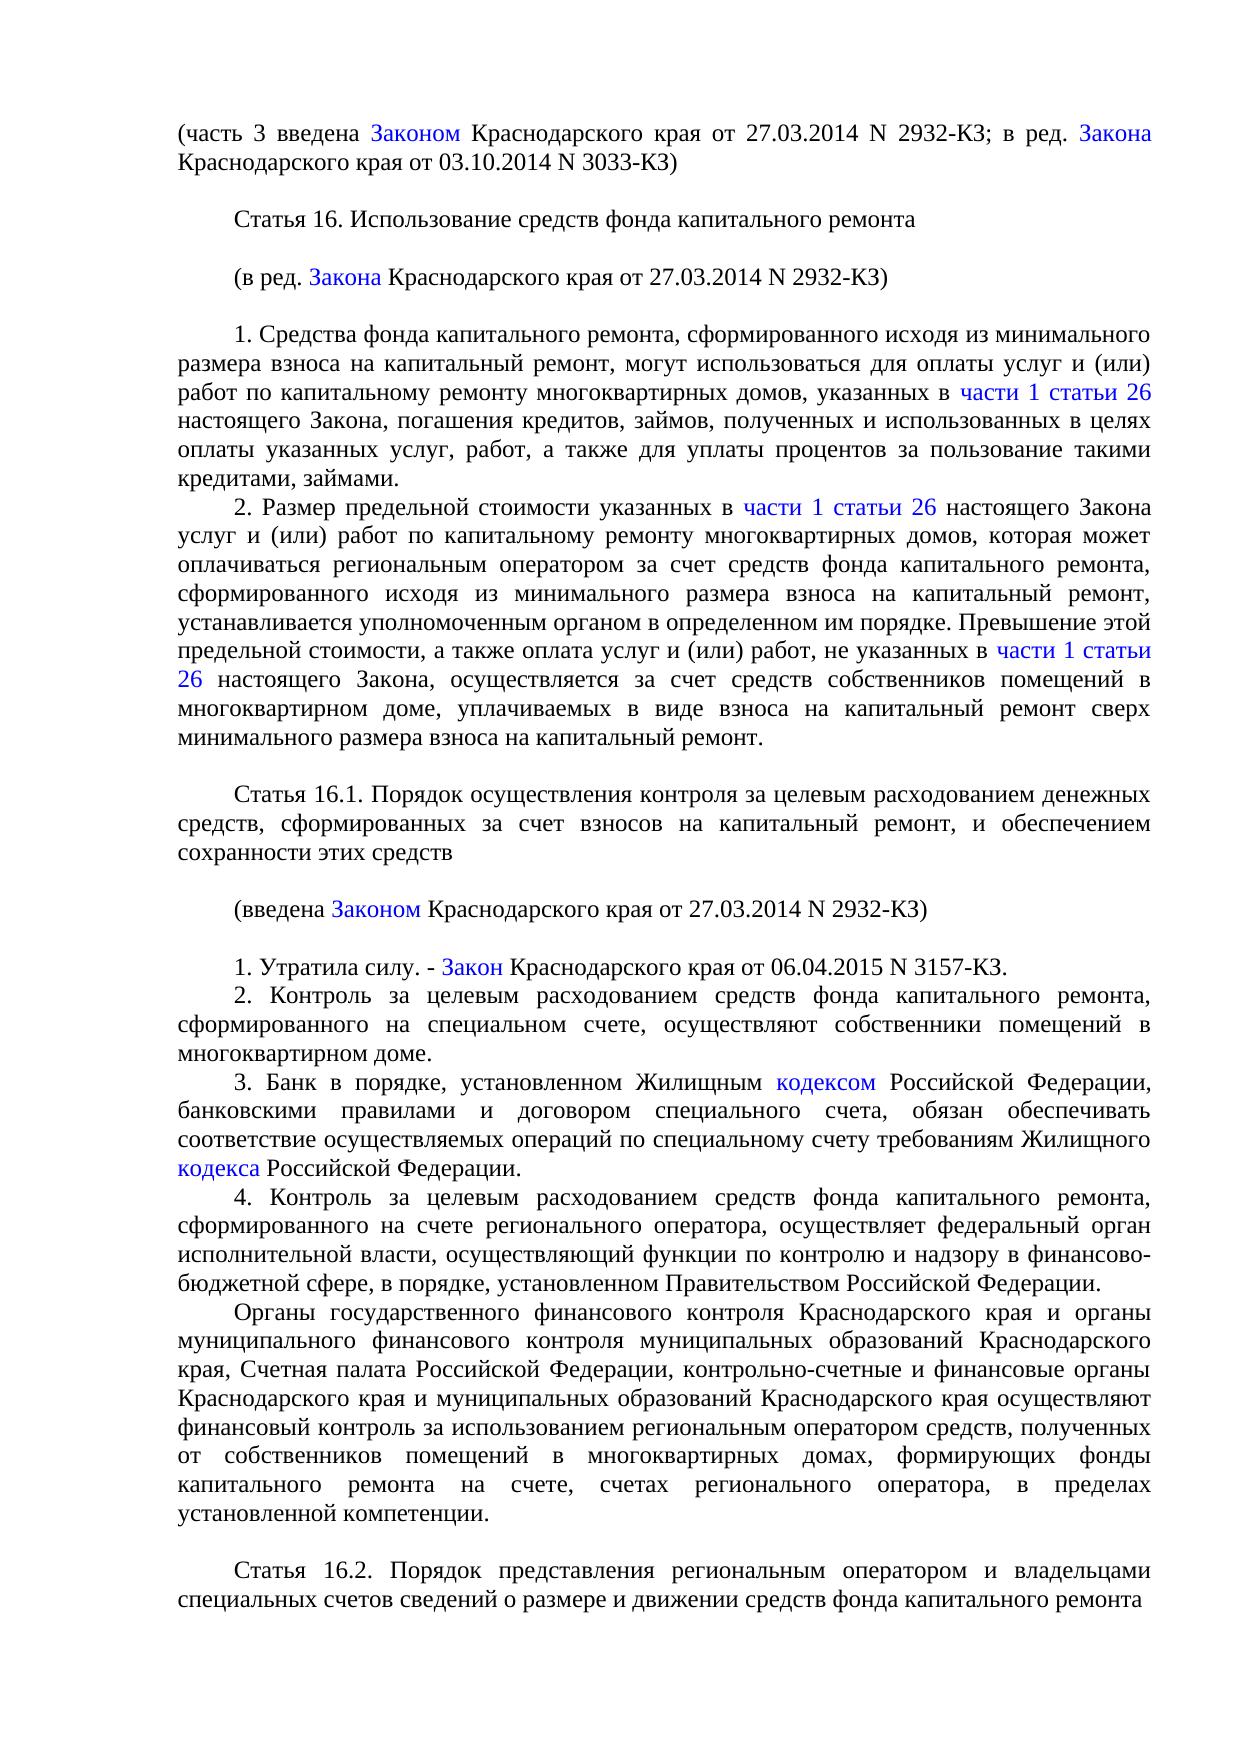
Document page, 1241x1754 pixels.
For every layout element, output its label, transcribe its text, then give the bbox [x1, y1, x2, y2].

text 4. Контроль за целевым расходованием средств фонда капитального ремонта, сформированного на счете регионального оператора, осуществляет федеральный орган исполнительной власти, осуществляющий функции по контролю и надзору в финансово-бюджетной сфере, в порядке, установленном Правительством Российской Федерации. [177, 1182, 1152, 1297]
text Органы государственного финансового контроля Краснодарского края и органы муниципального финансового контроля муниципальных образований Краснодарского края, Счетная палата Российской Федерации, контрольно-счетные и финансовые органы Краснодарского края и муниципальных образований Краснодарского края осуществляют финансовый контроль за использованием региональным оператором средств, полученных от собственников помещений в многоквартирных домах, формирующих фонды капитального ремонта на счете, счетах регионального оператора, в пределах установленной компетенции. [177, 1297, 1152, 1527]
text 2. Контроль за целевым расходованием средств фонда капитального ремонта, сформированного на специальном счете, осуществляют собственники помещений в многоквартирном доме. [177, 981, 1152, 1067]
text (введена Законом Краснодарского края от 27.03.2014 N 2932-КЗ) [177, 894, 1152, 923]
text 1. Утратила силу. - Закон Краснодарского края от 06.04.2015 N 3157-КЗ. [177, 952, 1152, 981]
text Статья 16.1. Порядок осуществления контроля за целевым расходованием денежных средств, сформированных за счет взносов на капитальный ремонт, и обеспечением сохранности этих средств [177, 779, 1152, 866]
text Статья 16.2. Порядок представления региональным оператором и владельцами специальных счетов сведений о размере и движении средств фонда капитального ремонта [177, 1556, 1152, 1613]
text (часть 3 введена Законом Краснодарского края от 27.03.2014 N 2932-КЗ; в ред. Закона Краснодарского края от 03.10.2014 N 3033-КЗ) [177, 118, 1152, 176]
text 2. Размер предельной стоимости указанных в части 1 статьи 26 настоящего Закона услуг и (или) работ по капитальному ремонту многоквартирных домов, которая может оплачиваться региональным оператором за счет средств фонда капитального ремонта, сформированного исходя из минимального размера взноса на капитальный ремонт, устанавливается уполномоченным органом в определенном им порядке. Превышение этой предельной стоимости, а также оплата услуг и (или) работ, не указанных в части 1 статьи 26 настоящего Закона, осуществляется за счет средств собственников помещений в многоквартирном доме, уплачиваемых в виде взноса на капитальный ремонт сверх минимального размера взноса на капитальный ремонт. [177, 492, 1152, 751]
text Статья 16. Использование средств фонда капитального ремонта [177, 204, 1152, 233]
text 3. Банк в порядке, установленном Жилищным кодексом Российской Федерации, банковскими правилами и договором специального счета, обязан обеспечивать соответствие осуществляемых операций по специальному счету требованиям Жилищного кодекса Российской Федерации. [177, 1067, 1152, 1182]
text 1. Средства фонда капитального ремонта, сформированного исходя из минимального размера взноса на капитальный ремонт, могут использоваться для оплаты услуг и (или) работ по капитальному ремонту многоквартирных домов, указанных в части 1 статьи 26 настоящего Закона, погашения кредитов, займов, полученных и использованных в целях оплаты указанных услуг, работ, а также для уплаты процентов за пользование такими кредитами, займами. [177, 319, 1152, 492]
text (в ред. Закона Краснодарского края от 27.03.2014 N 2932-КЗ) [177, 262, 1152, 291]
